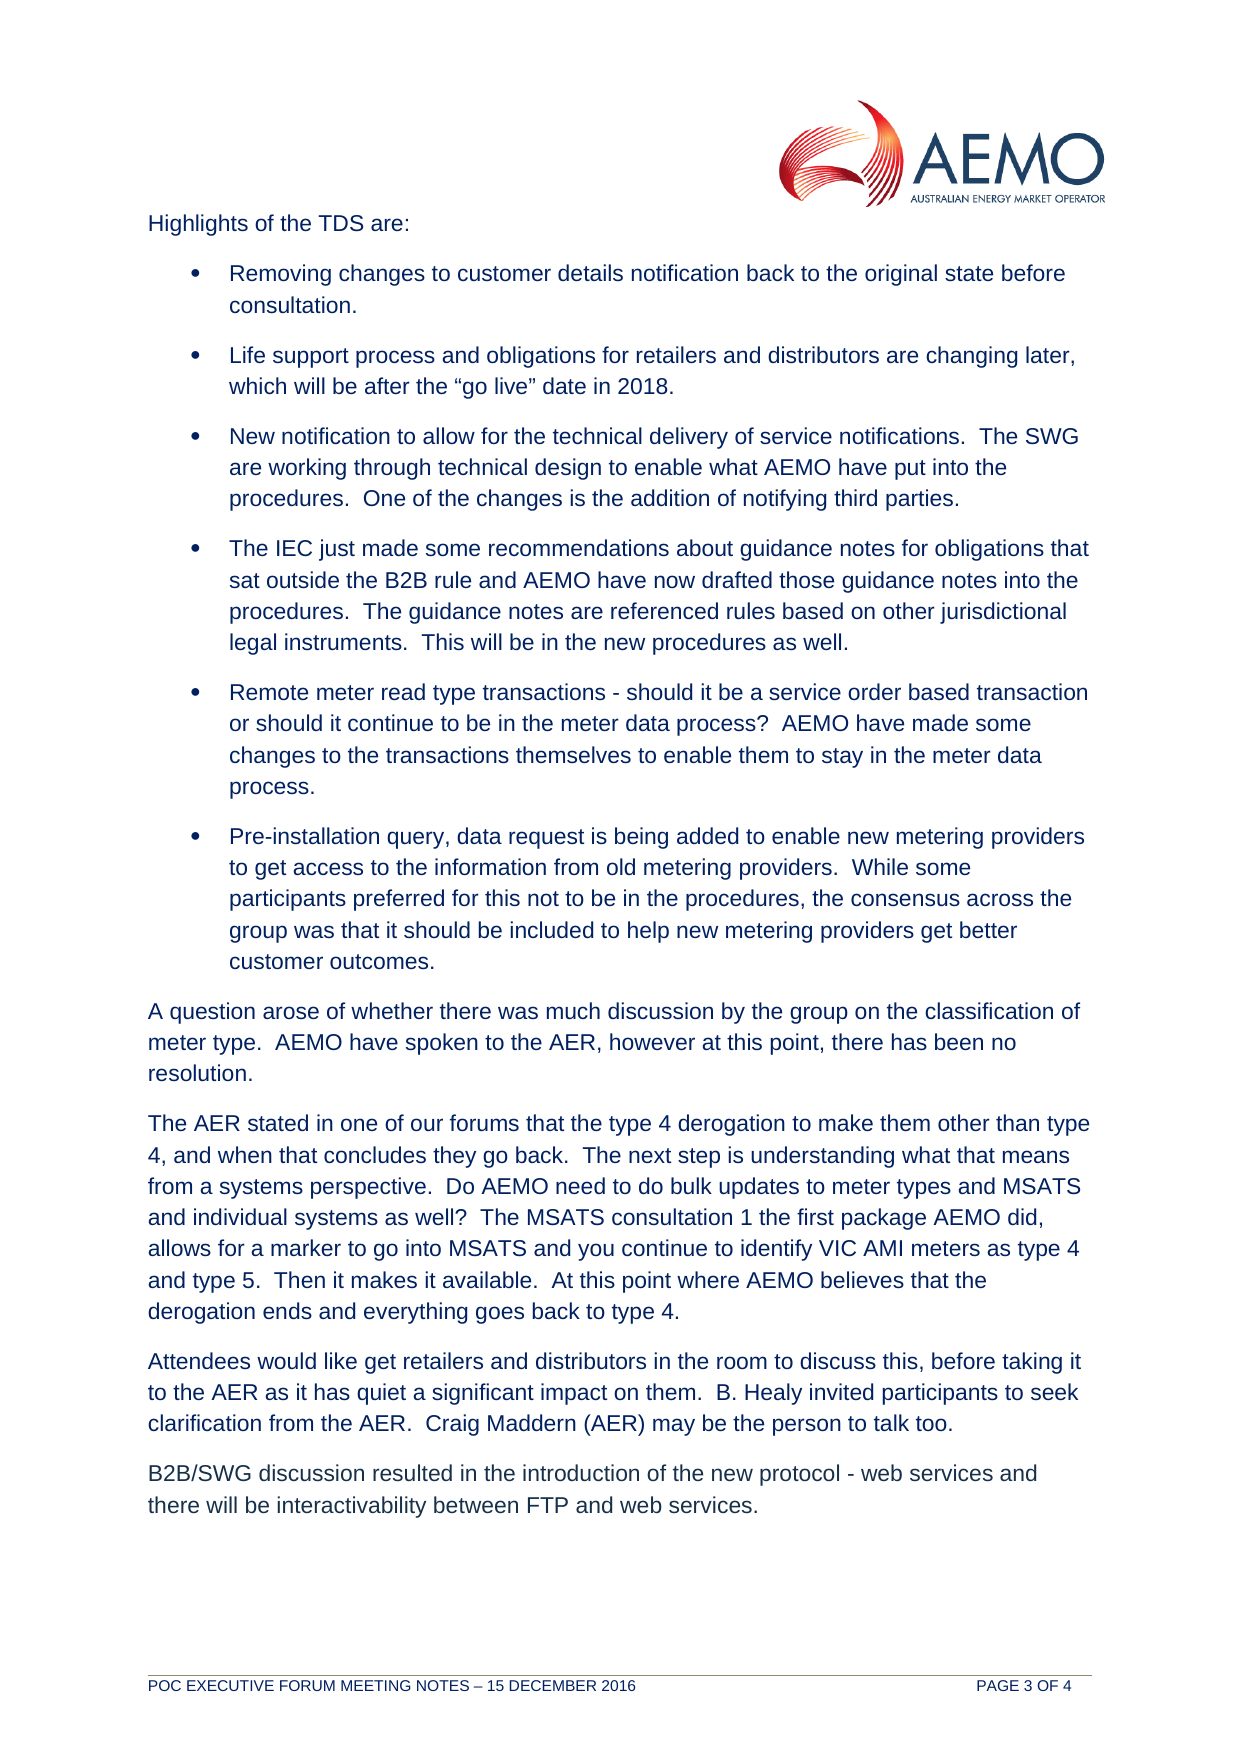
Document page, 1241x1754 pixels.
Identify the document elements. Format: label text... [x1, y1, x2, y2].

list B2B/SWG discussion resulted in the introduction of the new protocol - web services and there will be interactivability between FTP and web services. [148, 1457, 1092, 1519]
list Remote meter read type transactions - should it be a service order based transaction or should it continue to be in the meter data process? AEMO have made some changes to the transactions themselves to enable them to stay in the meter data process. [191, 676, 1092, 801]
list Life support process and obligations for retailers and distributors are changing later, which will be after the “go live” date in 2018. [191, 338, 1092, 401]
list Removing changes to customer details notification back to the original state before consultation. [191, 257, 1092, 319]
list A question arose of whether there was much discussion by the group on the classification of meter type. AEMO have spoken to the AER, however at this point, there has been no resolution. [148, 994, 1092, 1088]
list Highlights of the TDS are: [148, 207, 1092, 238]
list Pre-installation query, data request is being added to enable new metering providers to get access to the information from old metering providers. While some participants preferred for this not to be in the procedures, the consensus across the group was that it should be included to help new metering providers get better customer outcomes. [191, 819, 1092, 976]
list The IEC just made some recommendations about guidance notes for obligations that sat outside the B2B rule and AEMO have now drafted those guidance notes into the procedures. The guidance notes are referenced rules based on other jurisdictional legal instruments. This will be in the new procedures as well. [191, 532, 1092, 657]
list New notification to allow for the technical delivery of service notifications. The SWG are working through technical design to enable what AEMO have put into the procedures. One of the changes is the addition of notifying third parties. [191, 419, 1092, 513]
picture [778, 99, 1106, 207]
list Attendees would like get retailers and distributors in the room to discuss this, before taking it to the AER as it has quiet a significant impact on them. B. Healy invited participants to seek clarification from the AER. Craig Maddern (AER) may be the person to talk too. [148, 1344, 1092, 1438]
list The AER stated in one of our forums that the type 4 derogation to make them other than type 4, and when that concludes they go back. The next step is understanding what that means from a systems perspective. Do AEMO need to do bulk updates to meter types and MSATS and individual systems as well? The MSATS consultation 1 the first package AEMO did, allows for a marker to go into MSATS and you continue to identify VIC AMI meters as type 4 and type 5. Then it makes it available. At this point where AEMO believes that the derogation ends and everything goes back to type 4. [148, 1107, 1092, 1326]
